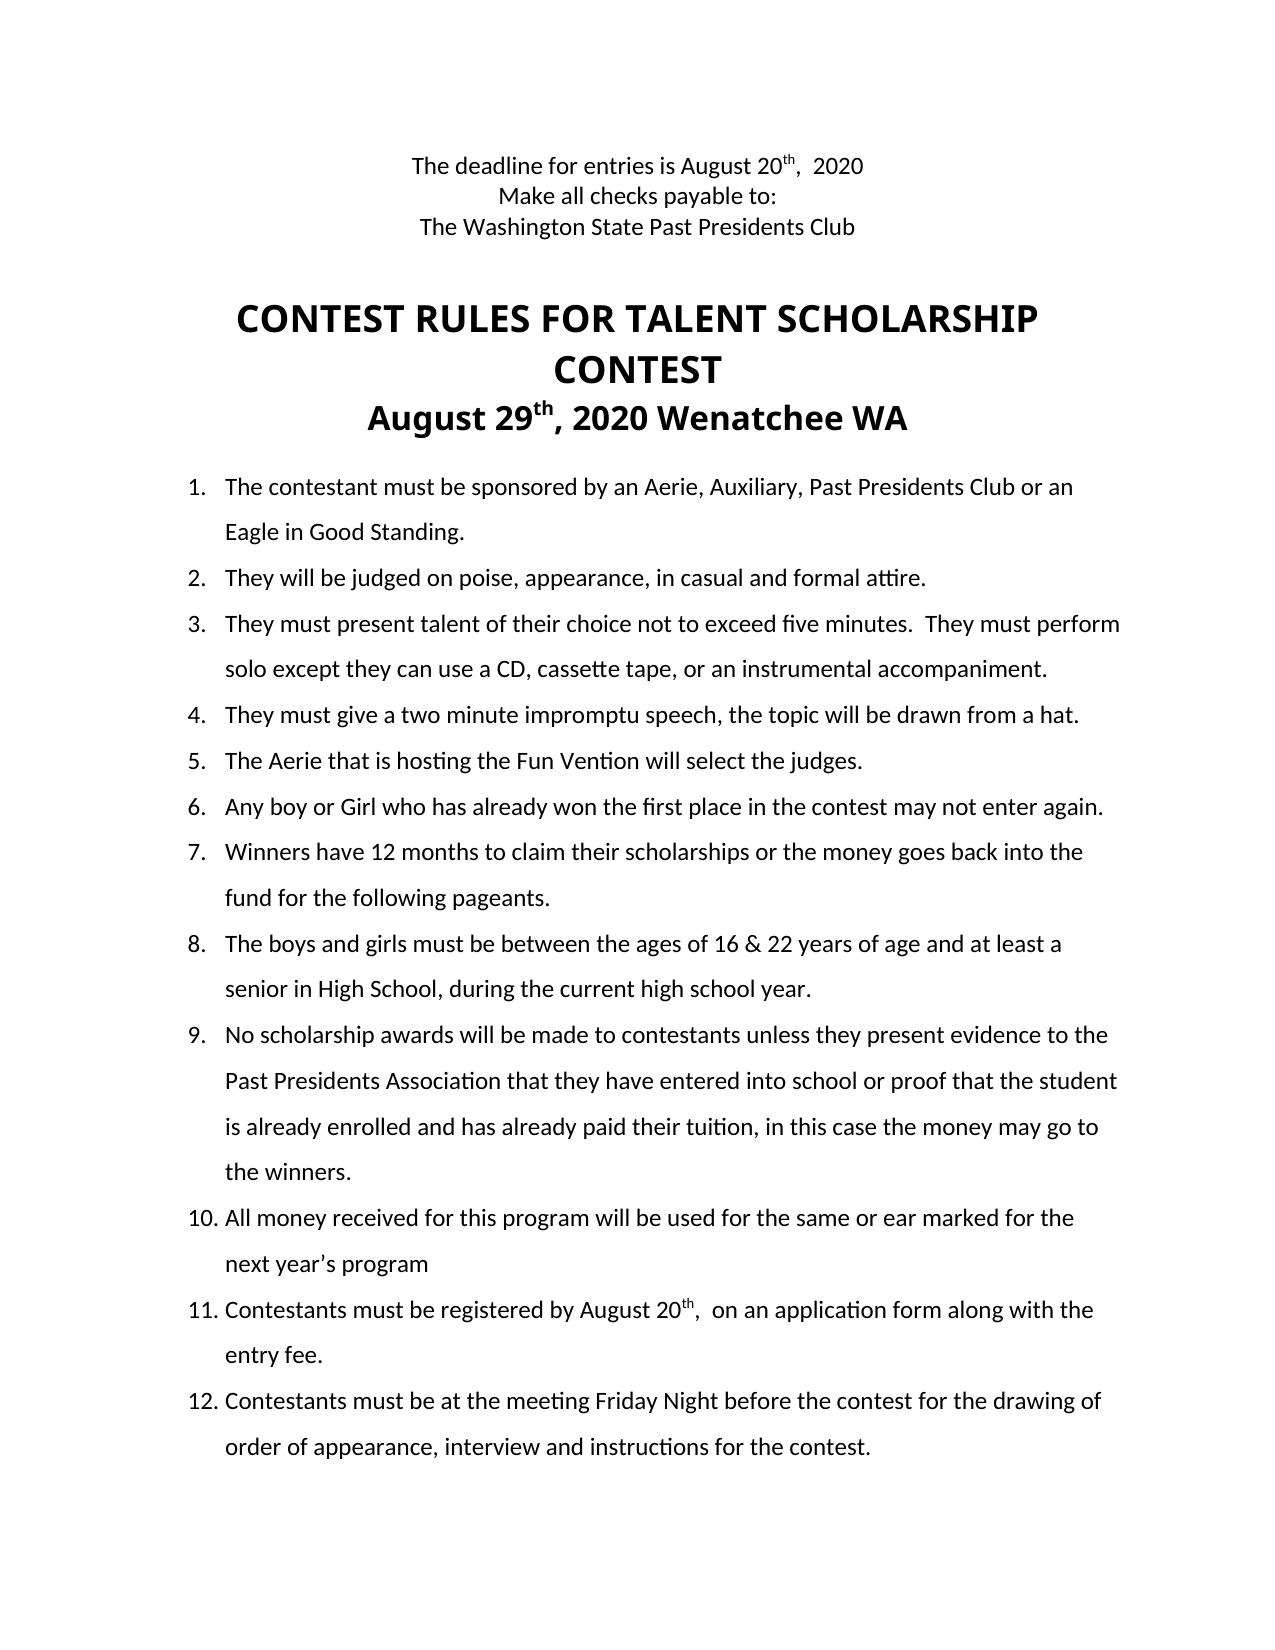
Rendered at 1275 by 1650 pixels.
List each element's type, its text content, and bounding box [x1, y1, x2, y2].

text CONTEST RULES FOR TALENT SCHOLARSHIP CONTEST [150, 293, 1125, 395]
text Make all checks payable to: [150, 181, 1125, 211]
list They must present talent of their choice not to exceed five minutes. They must perform solo except they can use a CD, cassette tape, or an instrumental accompaniment. [187, 608, 1125, 684]
list Contestants must be registered by August 20th, on an application form along with the entry fee. [187, 1294, 1125, 1370]
list They must give a two minute impromptu speech, the topic will be drawn from a hat. [187, 699, 1125, 730]
text The deadline for entries is August 20th, 2020 [150, 150, 1125, 181]
list The boys and girls must be between the ages of 16 & 22 years of age and at least a senior in High School, during the current high school year. [187, 928, 1125, 1004]
list All money received for this program will be used for the same or ear marked for the next year’s program [187, 1202, 1125, 1278]
list Winners have 12 months to claim their scholarships or the money goes back into the fund for the following pageants. [187, 836, 1125, 913]
list No scholarship awards will be made to contestants unless they present evidence to the Past Presidents Association that they have entered into school or proof that the student is already enrolled and has already paid their tuition, in this case the money may go to the winners. [187, 1019, 1125, 1187]
list Any boy or Girl who has already won the first place in the contest may not enter again. [187, 791, 1125, 821]
text The Washington State Past Presidents Club [150, 211, 1125, 242]
list Contestants must be at the meeting Friday Night before the contest for the drawing of order of appearance, interview and instructions for the contest. [187, 1385, 1125, 1461]
text August 29th, 2020 Wenatchee WA [150, 395, 1125, 440]
list The contestant must be sponsored by an Aerie, Auxiliary, Past Presidents Club or an Eagle in Good Standing. [187, 471, 1125, 547]
list They will be judged on poise, appearance, in casual and formal attire. [187, 562, 1125, 593]
list The Aerie that is hosting the Fun Vention will select the judges. [187, 745, 1125, 776]
